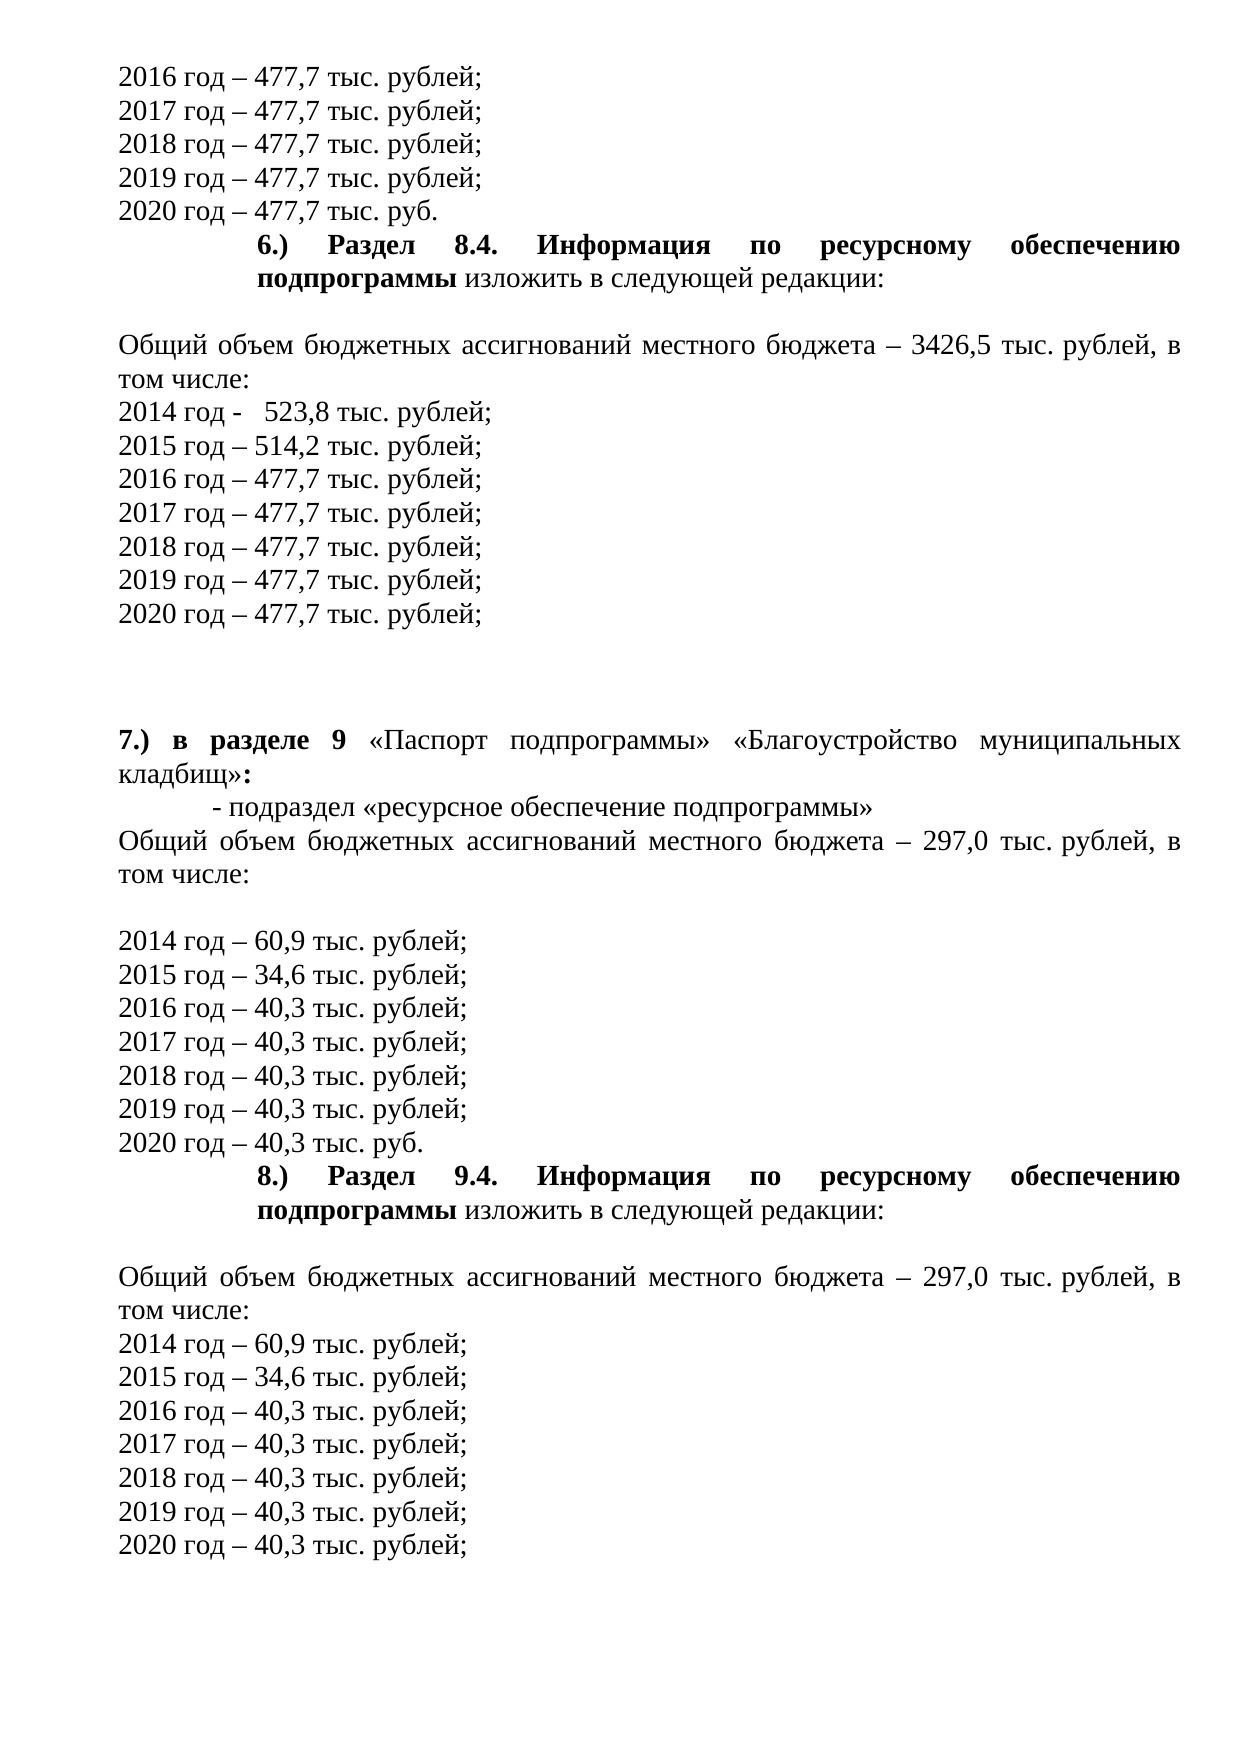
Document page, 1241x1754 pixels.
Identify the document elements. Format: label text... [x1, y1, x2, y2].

text 2019 год – 477,7 тыс. рублей; [118, 160, 1181, 193]
text 2020 год – 40,3 тыс. руб. [118, 1125, 1181, 1158]
text 2020 год – 477,7 тыс. рублей; [118, 596, 1181, 629]
text Общий объем бюджетных ассигнований местного бюджета – 297,0 тыс. рублей, в том числе: [118, 1259, 1181, 1326]
text 2015 год – 514,2 тыс. рублей; [118, 428, 1181, 462]
text 2019 год – 40,3 тыс. рублей; [118, 1494, 1181, 1527]
text 7.) в разделе 9 «Паспорт подпрограммы» «Благоустройство муниципальных кладбищ»: [118, 722, 1181, 789]
text 2016 год – 477,7 тыс. рублей; [118, 59, 1181, 93]
text 2019 год – 40,3 тыс. рублей; [118, 1091, 1181, 1125]
text 2015 год – 34,6 тыс. рублей; [118, 957, 1181, 991]
text 2018 год – 40,3 тыс. рублей; [118, 1058, 1181, 1091]
text 2014 год – 60,9 тыс. рублей; [118, 1326, 1181, 1359]
list 8.) Раздел 9.4. Информация по ресурсному обеспечению подпрограммы изложить в следующей редакции: [257, 1158, 1181, 1225]
text 2018 год – 477,7 тыс. рублей; [118, 529, 1181, 562]
text 2017 год – 40,3 тыс. рублей; [118, 1024, 1181, 1058]
text 2016 год – 477,7 тыс. рублей; [118, 462, 1181, 495]
text 2015 год – 34,6 тыс. рублей; [118, 1359, 1181, 1393]
text 2014 год - 523,8 тыс. рублей; [118, 394, 1181, 428]
text Общий объем бюджетных ассигнований местного бюджета – 3426,5 тыс. рублей, в том числе: [118, 327, 1181, 394]
text 2014 год – 60,9 тыс. рублей; [118, 923, 1181, 957]
text 2016 год – 40,3 тыс. рублей; [118, 991, 1181, 1024]
text 2020 год – 477,7 тыс. руб. [118, 193, 1181, 227]
text 2020 год – 40,3 тыс. рублей; [118, 1527, 1181, 1561]
text 2018 год – 40,3 тыс. рублей; [118, 1460, 1181, 1494]
text 2016 год – 40,3 тыс. рублей; [118, 1393, 1181, 1427]
text 2019 год – 477,7 тыс. рублей; [118, 562, 1181, 596]
text 2017 год – 40,3 тыс. рублей; [118, 1427, 1181, 1460]
text 2017 год – 477,7 тыс. рублей; [118, 495, 1181, 529]
text 2017 год – 477,7 тыс. рублей; [118, 93, 1181, 126]
text 2018 год – 477,7 тыс. рублей; [118, 126, 1181, 160]
text - подраздел «ресурсное обеспечение подпрограммы» [212, 789, 1181, 823]
list 6.) Раздел 8.4. Информация по ресурсному обеспечению подпрограммы изложить в следующей редакции: [257, 227, 1181, 294]
text Общий объем бюджетных ассигнований местного бюджета – 297,0 тыс. рублей, в том числе: [118, 823, 1181, 890]
